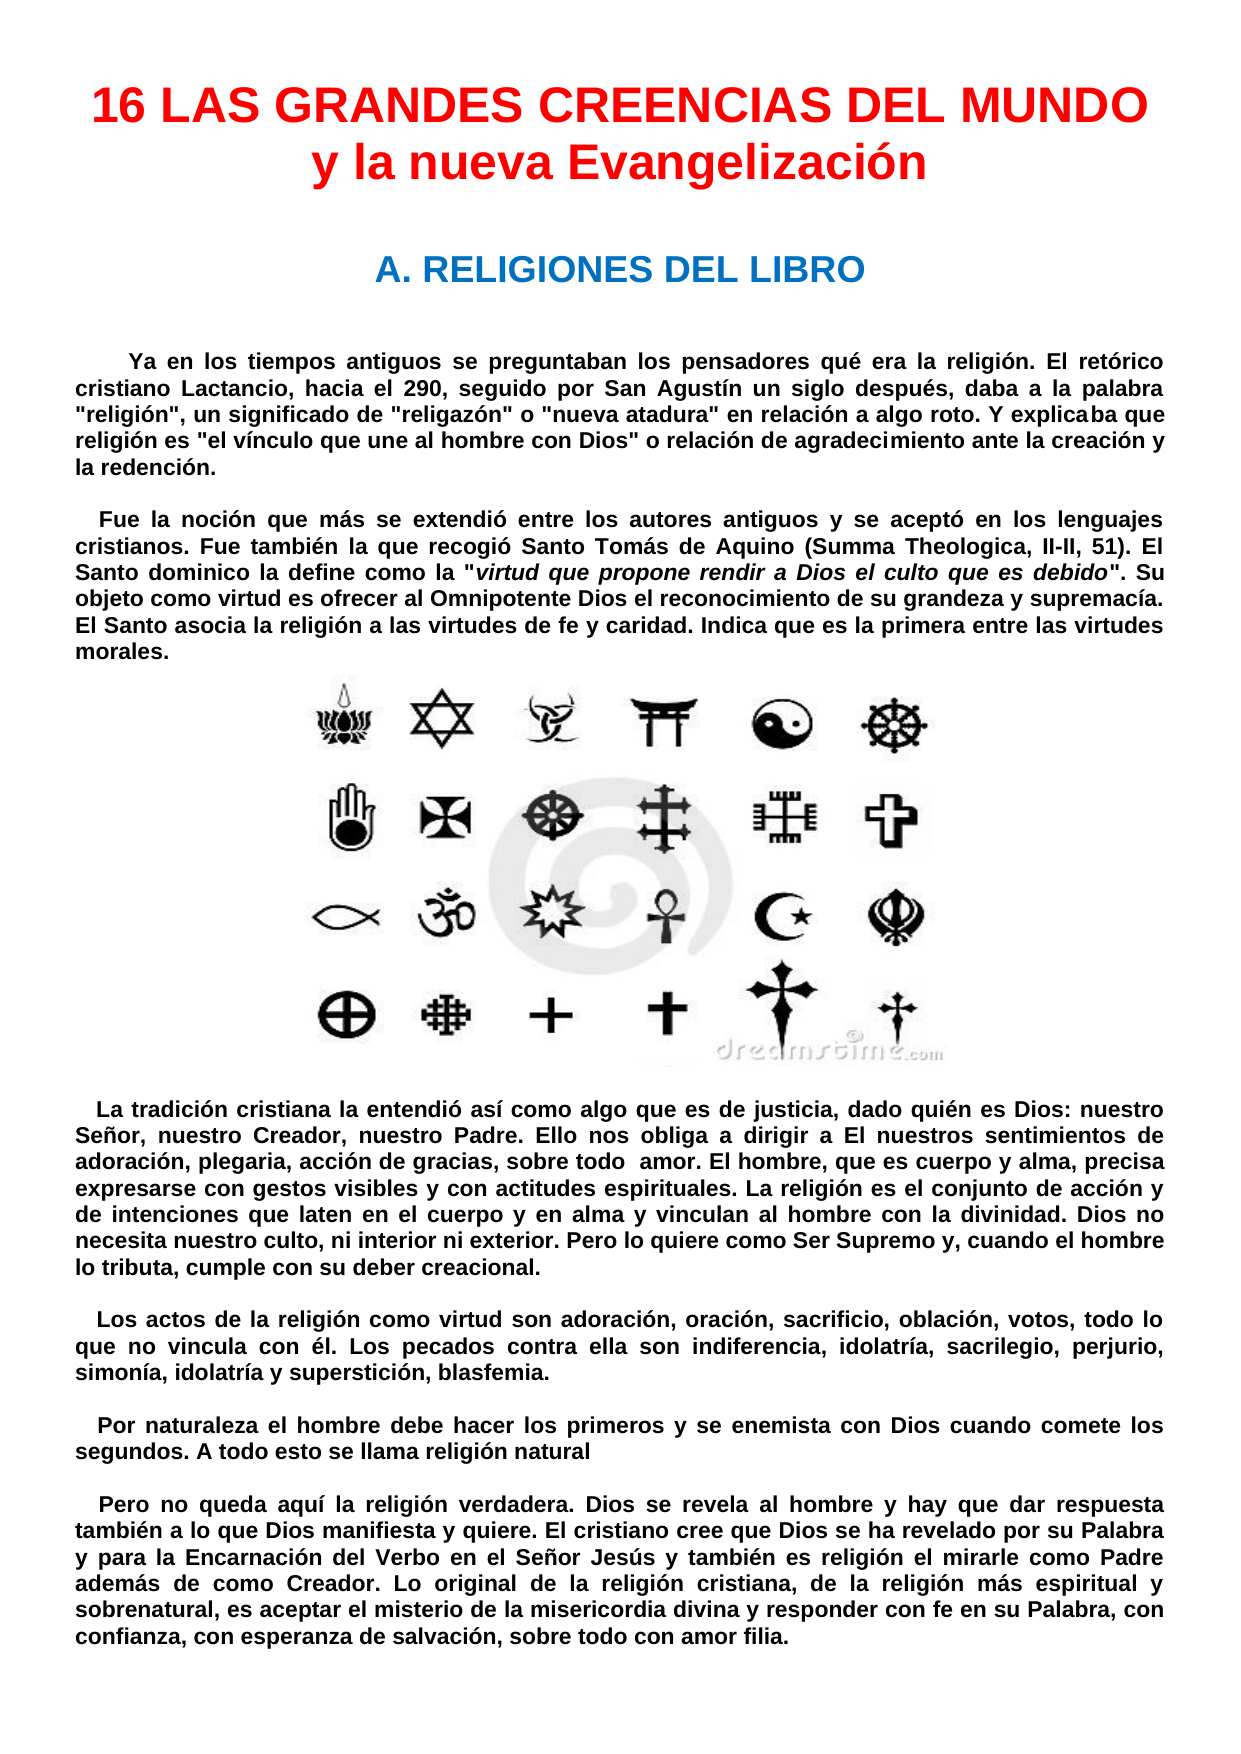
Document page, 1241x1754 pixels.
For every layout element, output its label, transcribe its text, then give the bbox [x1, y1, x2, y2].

text Los actos de la religión como virtud son adoración, oración, sacrificio, oblación, votos, todo lo que no vincula con él. Los pecados contra ella son indiferencia, idolatría, sacrilegio, perjurio, simonía, idolatría y superstición, blasfemia. [75, 1280, 1165, 1385]
picture [292, 664, 948, 1067]
text Pero no queda aquí la religión verdadera. Dios se revela al hombre y hay que dar respuesta también a lo que Dios manifiesta y quiere. El cristiano cree que Dios se ha revelado por su Palabra y para la Encarnación del Verbo en el Señor Jesús y también es religión el mirarle como Padre además de como Creador. Lo original de la religión cristiana, de la religión más espiritual y sobrenatural, es aceptar el misterio de la misericordia divina y responder con fe en su Palabra, con confianza, con esperanza de salvación, sobre todo con amor filia. [75, 1464, 1165, 1649]
text 16 LAS GRANDES CREENCIAS DEL MUNDO [75, 75, 1165, 132]
text A. RELIGIONES DEL LIBRO [75, 247, 1165, 291]
text Fue la noción que más se extendió entre los autores antiguos y se aceptó en los lenguajes cristianos. Fue también la que recogió Santo Tomás de Aquino (Summa Theologica, II-II, 51). El Santo dominico la define como la "virtud que propone rendir a Dios el culto que es debido". Su objeto como virtud es ofrecer al Omnipotente Dios el reconocimiento de su grandeza y supremacía. El Santo asocia la religión a las virtudes de fe y caridad. Indica que es la primera entre las virtudes morales. [75, 480, 1165, 664]
text y la nueva Evangelización [75, 132, 1165, 190]
text La tradición cristiana la entendió así como algo que es de justicia, dado quién es Dios: nuestro Señor, nuestro Creador, nuestro Padre. Ello nos obliga a dirigir a El nuestros sentimientos de adoración, plegaria, acción de gracias, sobre todo amor. El hombre, que es cuerpo y alma, precisa expresarse con gestos visibles y con actitudes espirituales. La religión es el conjunto de acción y de intenciones que laten en el cuerpo y en alma y vinculan al hombre con la divinidad. Dios no necesita nuestro culto, ni interior ni exterior. Pero lo quiere como Ser Supremo y, cuando el hombre lo tributa, cumple con su deber creacional. [75, 1096, 1165, 1280]
text Ya en los tiempos antiguos se preguntaban los pensadores qué era la religión. El retórico cristiano Lactancio, hacia el 290, seguido por San Agustín un siglo después, daba a la palabra "religión", un significado de "religazón" o "nueva atadura" en relación a algo roto. Y explicaba que religión es "el vínculo que une al hombre con Dios" o relación de agradecimiento ante la creación y la redención. [75, 348, 1165, 480]
text Por naturaleza el hombre debe hacer los primeros y se enemista con Dios cuando comete los segundos. A todo esto se llama religión natural [75, 1385, 1165, 1464]
